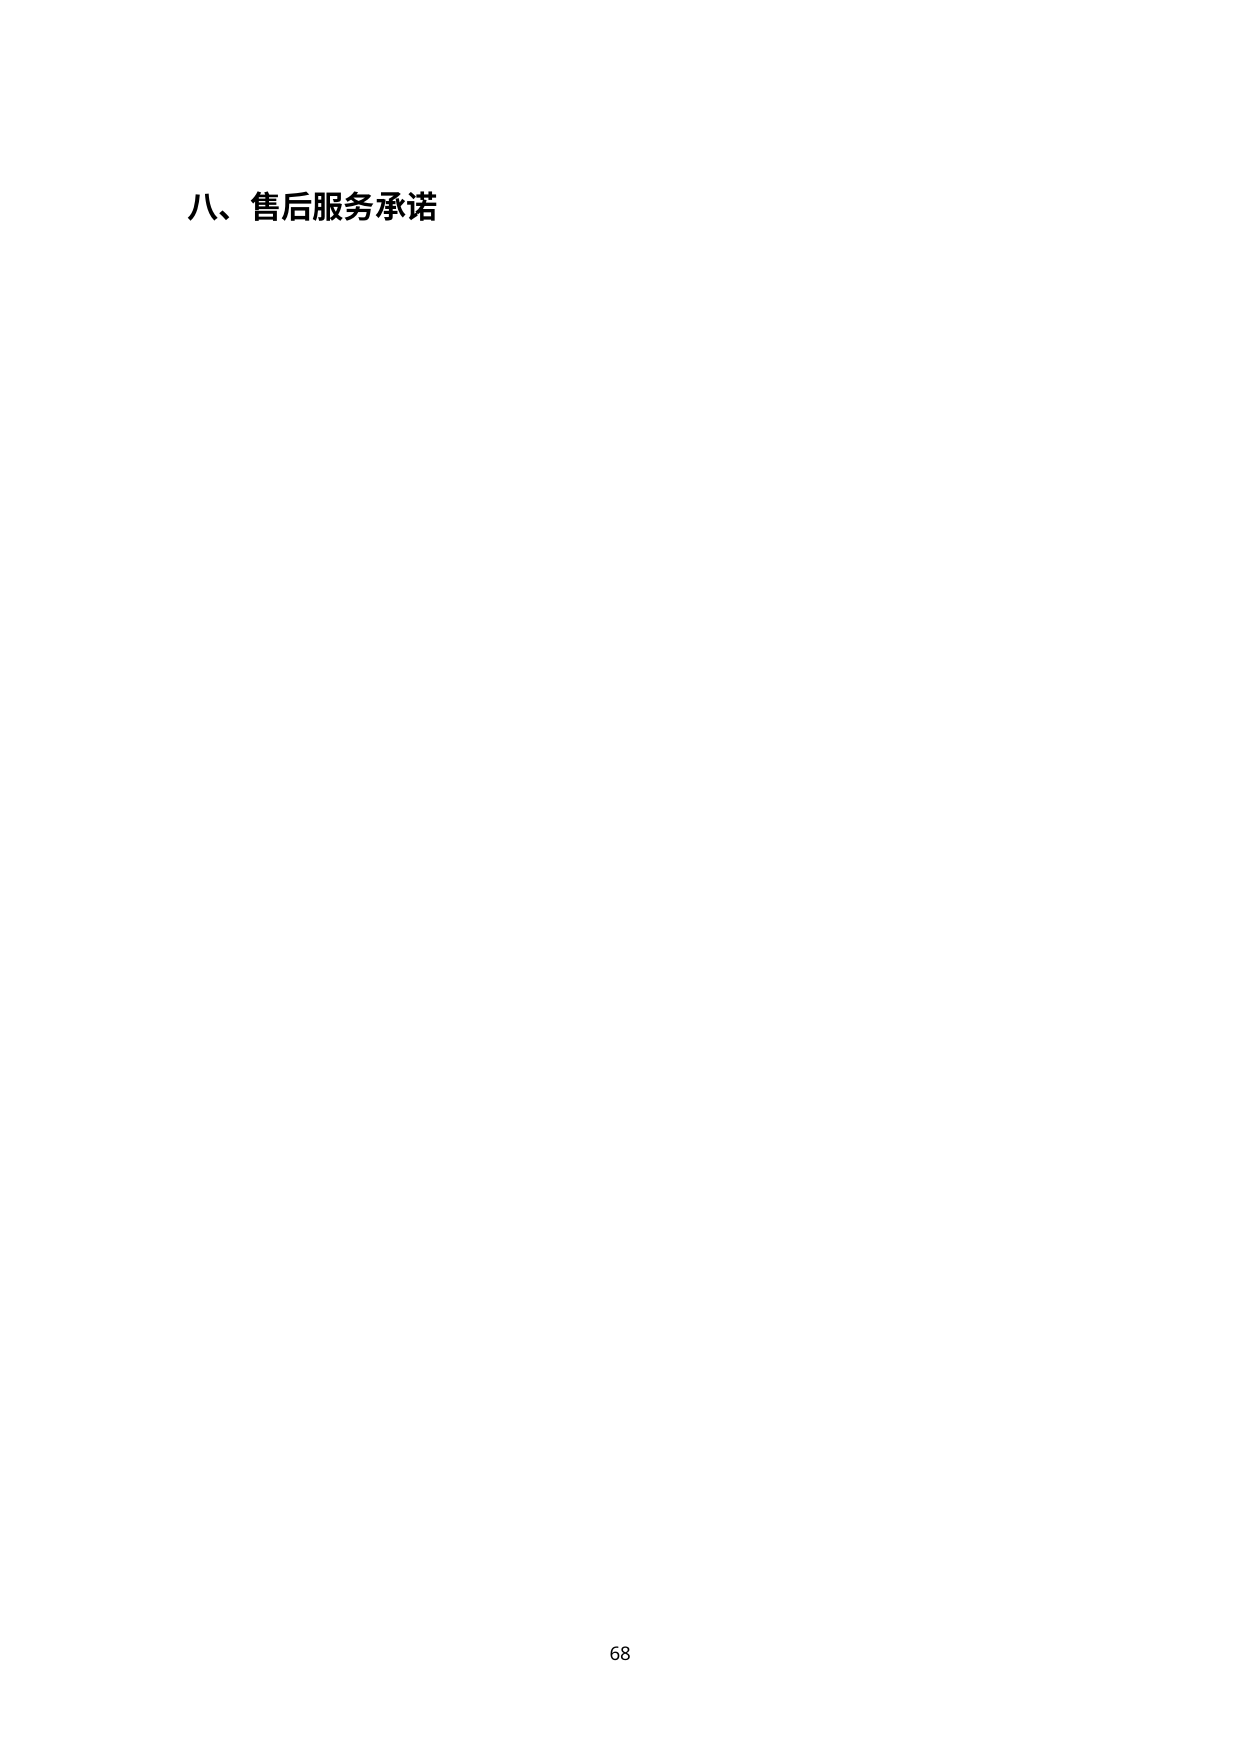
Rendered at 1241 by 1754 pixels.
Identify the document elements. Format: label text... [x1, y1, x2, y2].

subtitle 八、售后服务承诺 [187, 177, 1053, 229]
